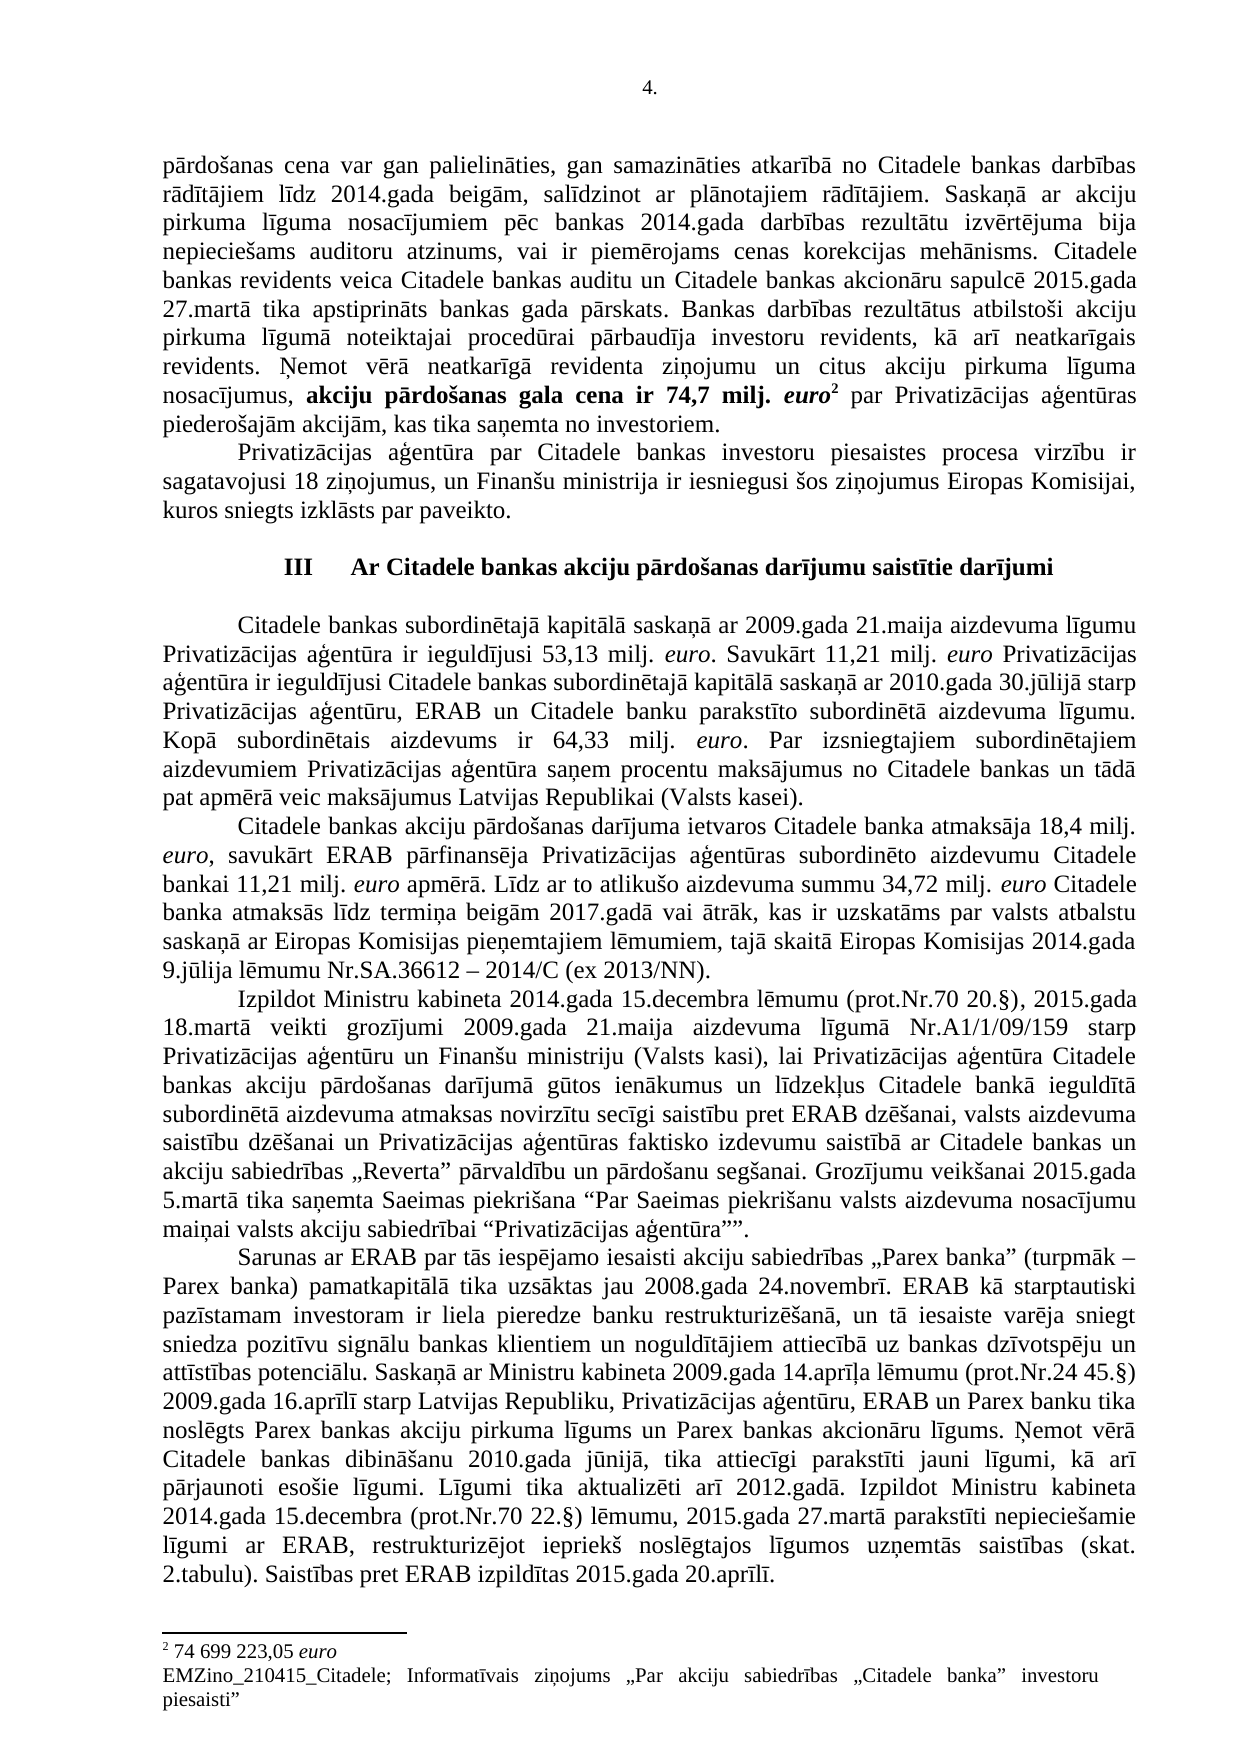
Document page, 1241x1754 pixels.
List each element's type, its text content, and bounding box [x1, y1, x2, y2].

text Izpildot Ministru kabineta 2014.gada 15.decembra lēmumu (prot.Nr.70 20.§), 2015.gada 18.martā veikti grozījumi 2009.gada 21.maija aizdevuma līgumā Nr.A1/1/09/159 starp Privatizācijas aģentūru un Finanšu ministriju (Valsts kasi), lai Privatizācijas aģentūra Citadele bankas akciju pārdošanas darījumā gūtos ienākumus un līdzekļus Citadele bankā ieguldītā subordinētā aizdevuma atmaksas novirzītu secīgi saistību pret ERAB dzēšanai, valsts aizdevuma saistību dzēšanai un Privatizācijas aģentūras faktisko izdevumu saistībā ar Citadele bankas un akciju sabiedrības „Reverta” pārvaldību un pārdošanu segšanai. Grozījumu veikšanai 2015.gada 5.martā tika saņemta Saeimas piekrišana “Par Saeimas piekrišanu valsts aizdevuma nosacījumu maiņai valsts akciju sabiedrībai “Privatizācijas aģentūra””. [162, 984, 1137, 1242]
text Privatizācijas aģentūra par Citadele bankas investoru piesaistes procesa virzību ir sagatavojusi 18 ziņojumus, un Finanšu ministrija ir iesniegusi šos ziņojumus Eiropas Komisijai, kuros sniegts izklāsts par paveikto. [162, 437, 1137, 524]
text Citadele bankas subordinētajā kapitālā saskaņā ar 2009.gada 21.maija aizdevuma līgumu Privatizācijas aģentūra ir ieguldījusi 53,13 milj. euro. Savukārt 11,21 milj. euro Privatizācijas aģentūra ir ieguldījusi Citadele bankas subordinētajā kapitālā saskaņā ar 2010.gada 30.jūlijā starp Privatizācijas aģentūru, ERAB un Citadele banku parakstīto subordinētā aizdevuma līgumu. Kopā subordinētais aizdevums ir 64,33 milj. euro. Par izsniegtajiem subordinētajiem aizdevumiem Privatizācijas aģentūra saņem procentu maksājumus no Citadele bankas un tādā pat apmērā veic maksājumus Latvijas Republikai (Valsts kasei). [162, 610, 1137, 811]
text Citadele bankas akciju pārdošanas darījuma ietvaros Citadele banka atmaksāja 18,4 milj. euro, savukārt ERAB pārfinansēja Privatizācijas aģentūras subordinēto aizdevumu Citadele bankai 11,21 milj. euro apmērā. Līdz ar to atlikušo aizdevuma summu 34,72 milj. euro Citadele banka atmaksās līdz termiņa beigām 2017.gadā vai ātrāk, kas ir uzskatāms par valsts atbalstu saskaņā ar Eiropas Komisijas pieņemtajiem lēmumiem, tajā skaitā Eiropas Komisijas 2014.gada 9.jūlija lēmumu Nr.SA.36612 – 2014/C (ex 2013/NN). [162, 811, 1137, 984]
text Sarunas ar ERAB par tās iespējamo iesaisti akciju sabiedrības „Parex banka” (turpmāk – Parex banka) pamatkapitālā tika uzsāktas jau 2008.gada 24.novembrī. ERAB kā starptautiski pazīstamam investoram ir liela pieredze banku restrukturizēšanā, un tā iesaiste varēja sniegt sniedza pozitīvu signālu bankas klientiem un noguldītājiem attiecībā uz bankas dzīvotspēju un attīstības potenciālu. Saskaņā ar Ministru kabineta 2009.gada 14.aprīļa lēmumu (prot.Nr.24 45.§) 2009.gada 16.aprīlī starp Latvijas Republiku, Privatizācijas aģentūru, ERAB un Parex banku tika noslēgts Parex bankas akciju pirkuma līgums un Parex bankas akcionāru līgums. Ņemot vērā Citadele bankas dibināšanu 2010.gada jūnijā, tika attiecīgi parakstīti jauni līgumi, kā arī pārjaunoti esošie līgumi. Līgumi tika aktualizēti arī 2012.gadā. Izpildot Ministru kabineta 2014.gada 15.decembra (prot.Nr.70 22.§) lēmumu, 2015.gada 27.martā parakstīti nepieciešamie līgumi ar ERAB, restrukturizējot iepriekš noslēgtajos līgumos uzņemtās saistības (skat. 2.tabulu). Saistības pret ERAB izpildītas 2015.gada 20.aprīlī. [162, 1242, 1137, 1587]
subtitle Ar Citadele bankas akciju pārdošanas darījumu saistītie darījumi [229, 552, 1137, 581]
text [162, 150, 1137, 437]
